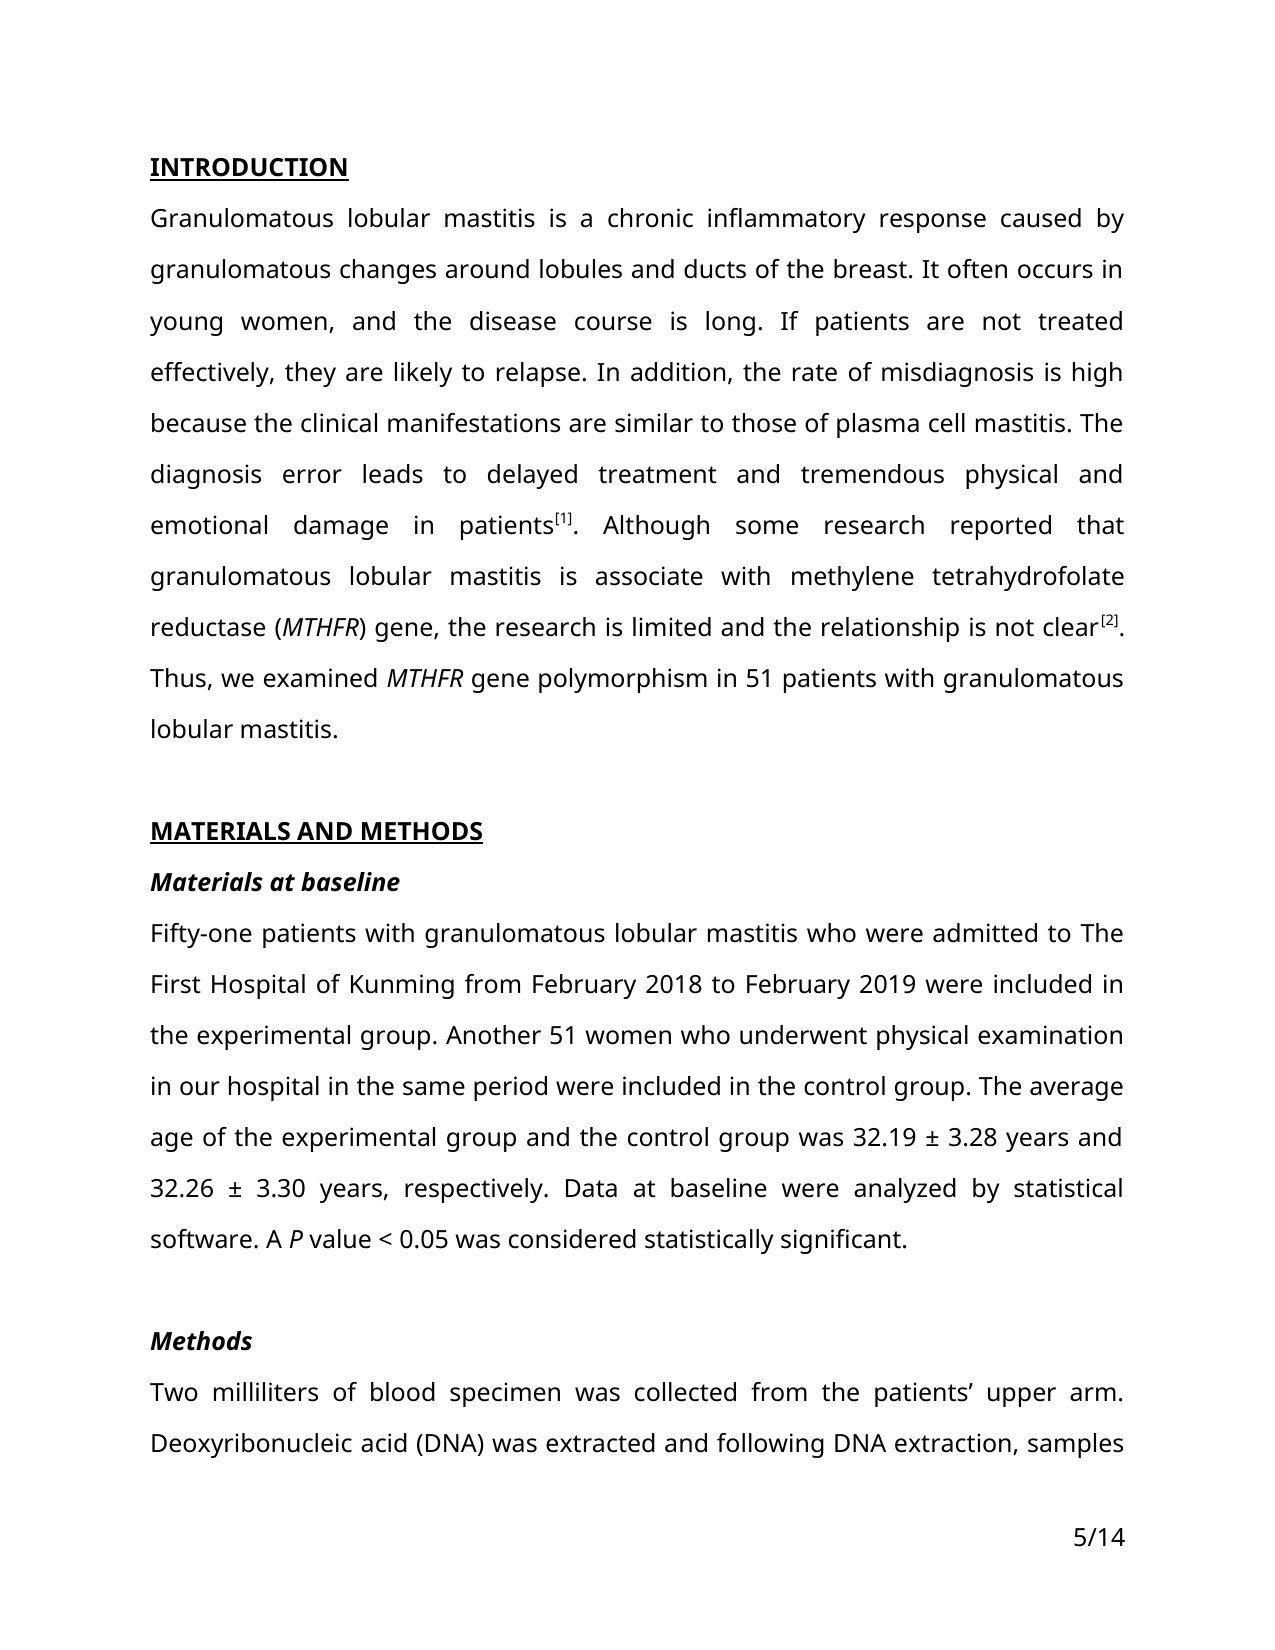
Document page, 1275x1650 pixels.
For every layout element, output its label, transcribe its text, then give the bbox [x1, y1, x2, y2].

text Materials at baseline [150, 864, 1125, 899]
text Methods [150, 1324, 1125, 1358]
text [150, 1375, 1125, 1460]
text MATERIALS AND METHODS [150, 813, 1125, 848]
text Granulomatous lobular mastitis is a chronic inflammatory response caused by granulomatous changes around lobules and ducts of the breast. It often occurs in young women, and the disease course is long. If patients are not treated effectively, they are likely to relapse. In addition, the rate of misdiagnosis is high because the clinical manifestations are similar to those of plasma cell mastitis. The diagnosis error leads to delayed treatment and tremendous physical and emotional damage in patients[1]. Although some research reported that granulomatous lobular mastitis is associate with methylene tetrahydrofolate reductase (MTHFR) gene, the research is limited and the relationship is not clear[2]. Thus, we examined MTHFR gene polymorphism in 51 patients with granulomatous lobular mastitis. [150, 201, 1125, 746]
text Fifty-one patients with granulomatous lobular mastitis who were admitted to The First Hospital of Kunming from February 2018 to February 2019 were included in the experimental group. Another 51 women who underwent physical examination in our hospital in the same period were included in the control group. The average age of the experimental group and the control group was 32.19 ± 3.28 years and 32.26 ± 3.30 years, respectively. Data at baseline were analyzed by statistical software. A P value < 0.05 was considered statistically significant. [150, 916, 1125, 1256]
text INTRODUCTION [150, 150, 1125, 184]
